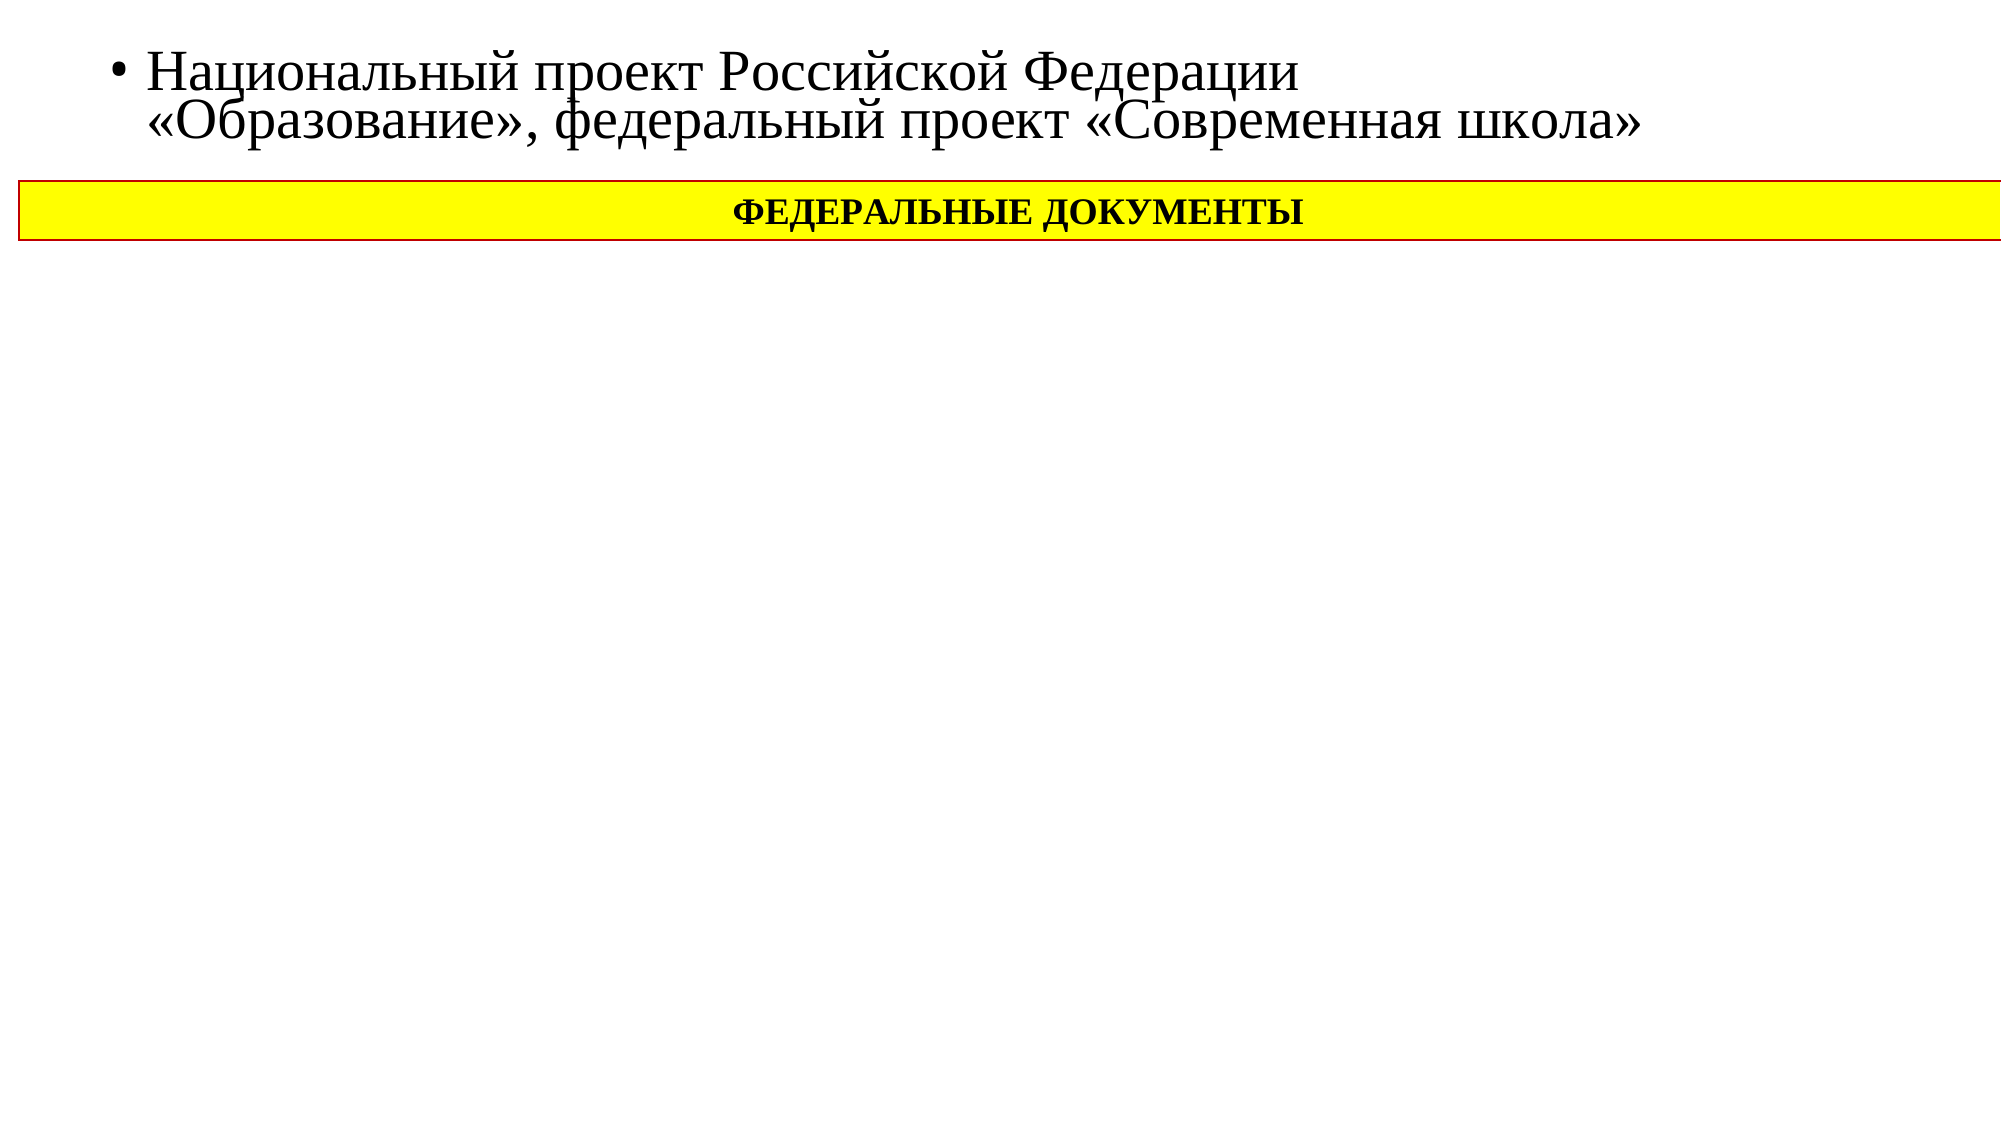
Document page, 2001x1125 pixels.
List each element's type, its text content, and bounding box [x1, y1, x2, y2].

list Национальный проект Российской Федерации «Образование», федеральный проект «Современная школа» [108, 44, 1703, 151]
